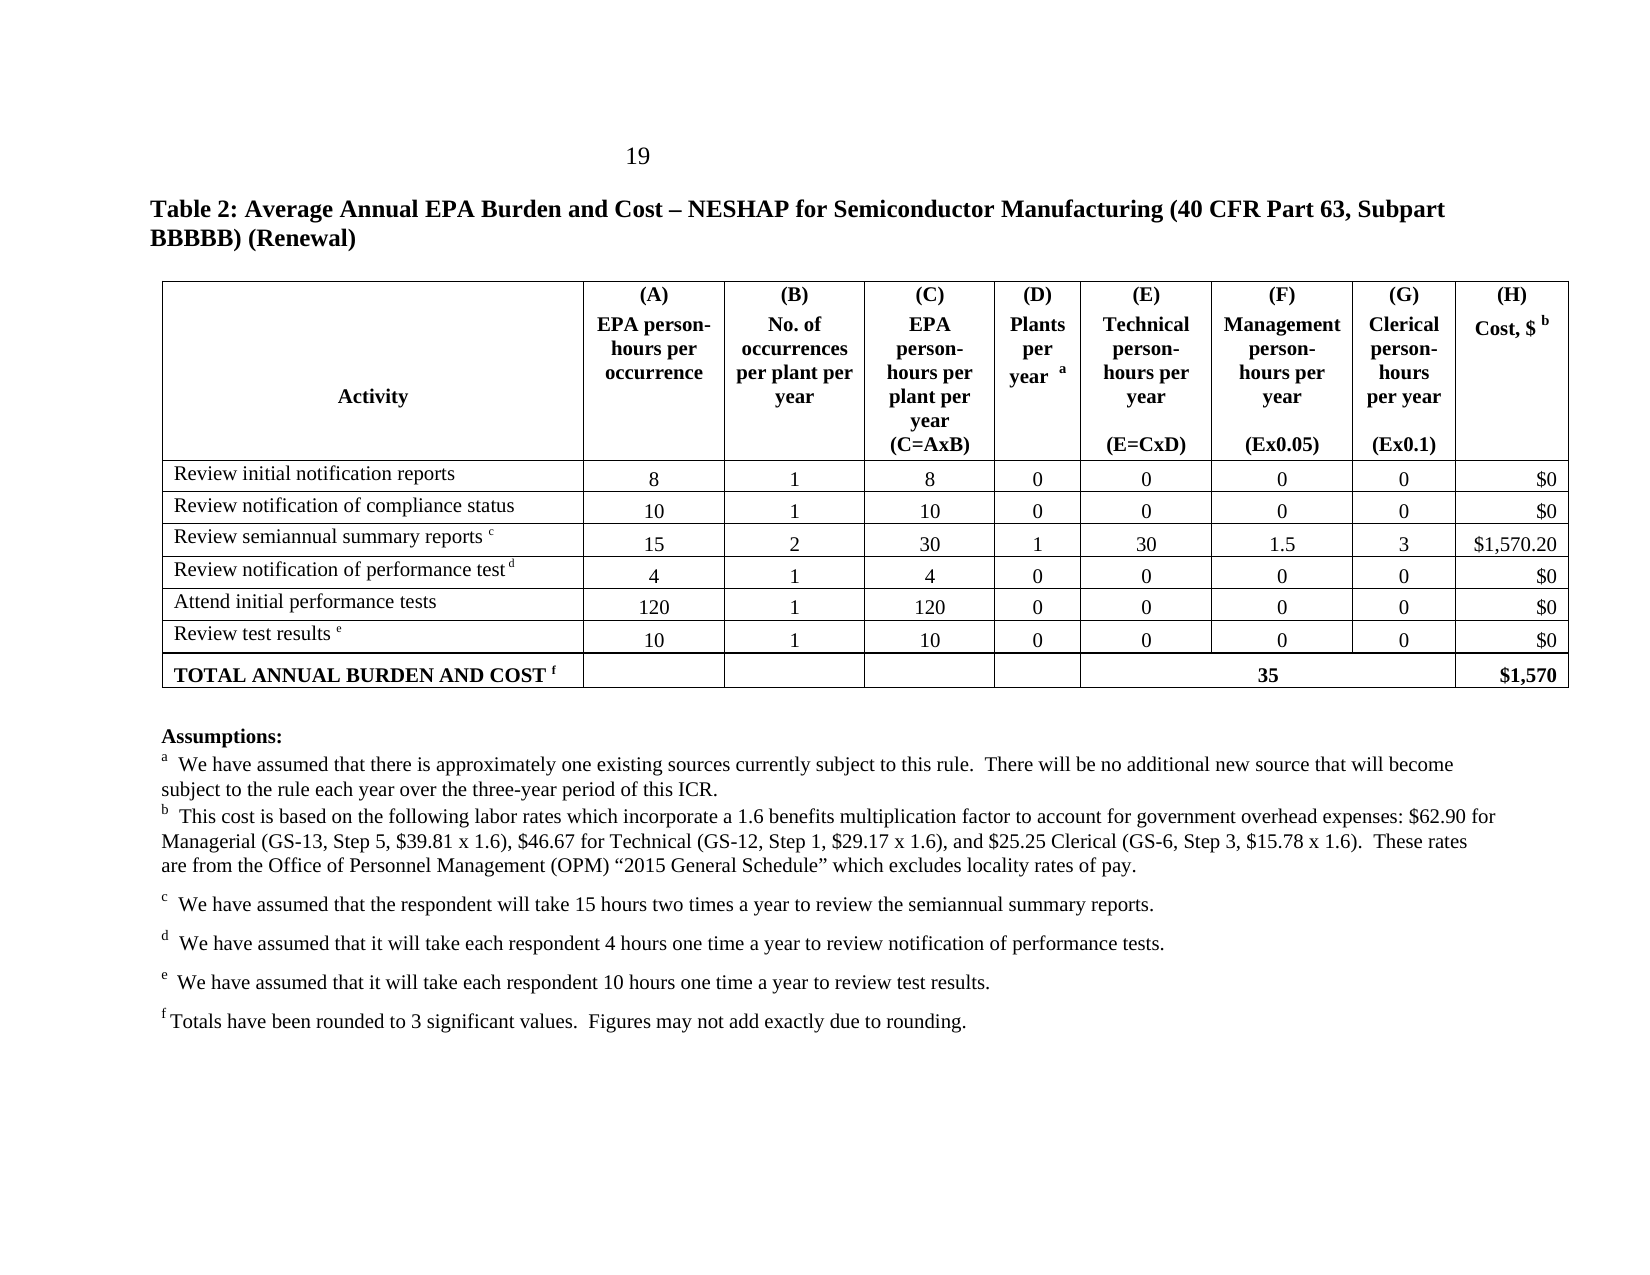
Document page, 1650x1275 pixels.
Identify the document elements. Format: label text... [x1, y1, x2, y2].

table_cell $0 [1456, 461, 1568, 491]
table_cell 1 [725, 621, 864, 652]
table_cell 0 [1081, 461, 1211, 491]
table_cell Clerical person-hours per year [1353, 312, 1455, 432]
table_cell e We have assumed that it will take each respondent 10 hours one time a year to review test results. [150, 956, 1509, 995]
table_cell 3 [1353, 524, 1455, 556]
table_cell 1.5 [1212, 524, 1352, 556]
table_cell 15 [584, 524, 724, 556]
table_header (D) [995, 282, 1080, 312]
table_header (A) [584, 282, 724, 312]
table_cell [725, 432, 864, 460]
table_header (F) [1212, 282, 1352, 312]
table_cell 0 [1353, 557, 1455, 588]
table_cell 4 [584, 557, 724, 588]
table_header (E) [1081, 282, 1211, 312]
table_cell [725, 654, 864, 687]
table_cell 10 [865, 492, 994, 523]
table_cell 10 [584, 492, 724, 523]
table_cell Review semiannual summary reports c [163, 524, 583, 556]
table_cell 0 [1081, 492, 1211, 523]
table_cell 10 [865, 621, 994, 652]
table_cell Management person-hours per year [1212, 312, 1352, 432]
table_cell 0 [1353, 589, 1455, 619]
table_cell 0 [1081, 589, 1211, 619]
table_cell Cost, $ b [1456, 312, 1568, 432]
table_cell Review notification of compliance status [163, 492, 583, 523]
table_cell EPA person- hours per occurrence [584, 312, 724, 432]
table_cell 0 [1212, 557, 1352, 588]
table_cell Review notification of performance test d [163, 557, 583, 588]
table_cell d We have assumed that it will take each respondent 4 hours one time a year to review notification of performance tests. [150, 917, 1509, 956]
table_cell b This cost is based on the following labor rates which incorporate a 1.6 benefits multiplication factor to account for government overhead expenses: $62.90 for Managerial (GS-13, Step 5, $39.81 x 1.6), $46.67 for Technical (GS-12, Step 1, $29.17 x 1.6), and $25.25 Clerical (GS-6, Step 3, $15.78 x 1.6). These rates are from the Office of Personnel Management (OPM) “2015 General Schedule” which excludes locality rates of pay. [150, 801, 1509, 877]
table_cell (C=AxB) [865, 432, 994, 460]
table_cell 0 [1212, 492, 1352, 523]
table_cell Technical person- hours per year [1081, 312, 1211, 432]
table_cell 0 [995, 557, 1080, 588]
table_cell Review test results e [163, 621, 583, 652]
table_cell 0 [995, 461, 1080, 491]
table_cell 8 [865, 461, 994, 491]
table_cell 0 [1353, 492, 1455, 523]
table_cell (Ex0.05) [1212, 432, 1352, 460]
table_cell 1 [725, 557, 864, 588]
table_cell 35 [1081, 654, 1455, 687]
table_cell a We have assumed that there is approximately one existing sources currently subject to this rule. There will be no additional new source that will become subject to the rule each year over the three-year period of this ICR. [150, 748, 1509, 801]
table_cell $1,570 [1456, 654, 1568, 687]
table_cell f Totals have been rounded to 3 significant values. Figures may not add exactly due to rounding. [150, 995, 1509, 1034]
table_cell c We have assumed that the respondent will take 15 hours two times a year to review the semiannual summary reports. [150, 878, 1509, 917]
table_cell 8 [584, 461, 724, 491]
table_cell 10 [584, 621, 724, 652]
table_cell Review initial notification reports [163, 461, 583, 491]
table_cell $1,570.20 [1456, 524, 1568, 556]
table_cell 0 [1081, 621, 1211, 652]
table_cell 1 [725, 492, 864, 523]
table_cell [584, 432, 724, 460]
table_cell (Ex0.1) [1353, 432, 1455, 460]
table_cell 0 [1212, 589, 1352, 619]
table_header Assumptions: [150, 717, 1509, 748]
table_cell 0 [1353, 621, 1455, 652]
table_cell Attend initial performance tests [163, 589, 583, 619]
table_cell (E=CxD) [1081, 432, 1211, 460]
table_cell 1 [725, 461, 864, 491]
table_cell $0 [1456, 589, 1568, 619]
table_cell 0 [995, 621, 1080, 652]
table_cell 0 [1212, 461, 1352, 491]
table_cell 0 [1353, 461, 1455, 491]
table_header (G) [1353, 282, 1455, 312]
table_cell $0 [1456, 492, 1568, 523]
table_cell [865, 654, 994, 687]
table_header (C) [865, 282, 994, 312]
table_cell EPA person- hours per plant per year [865, 312, 994, 432]
table_cell 30 [1081, 524, 1211, 556]
table_header (B) [725, 282, 864, 312]
table_cell No. of occurrences per plant per year [725, 312, 864, 432]
table_cell [1456, 432, 1568, 460]
table_cell $0 [1456, 621, 1568, 652]
table_cell 0 [995, 492, 1080, 523]
table_cell 0 [995, 589, 1080, 619]
table_cell TOTAL ANNUAL BURDEN AND COST f [163, 654, 583, 687]
table_cell 2 [725, 524, 864, 556]
table_cell Plants per year a [995, 312, 1080, 432]
table_cell 4 [865, 557, 994, 588]
table_header (H) [1456, 282, 1568, 312]
table_cell 0 [1081, 557, 1211, 588]
table_cell 30 [865, 524, 994, 556]
table_header Activity [163, 282, 583, 432]
table_cell 0 [1212, 621, 1352, 652]
table_cell 1 [725, 589, 864, 619]
table_cell 120 [584, 589, 724, 619]
table_cell [163, 432, 583, 460]
table_cell $0 [1456, 557, 1568, 588]
table_cell 1 [995, 524, 1080, 556]
table_cell [995, 654, 1080, 687]
table_cell [995, 432, 1080, 460]
text j The labor and cost estimates are only for activities unique to the reporting and record keeping requirements and do not include other compliance costs under the Clean Air Act which provide data for the reporting and record keeping costs.Table 2: Average Annual EPA Burden and Cost – NESHAP for Semiconductor Manufacturing (40 CFR Part 63, Subpart BBBBB) (Renewal) [150, 194, 1509, 252]
table_cell [584, 654, 724, 687]
table_cell 120 [865, 589, 994, 619]
